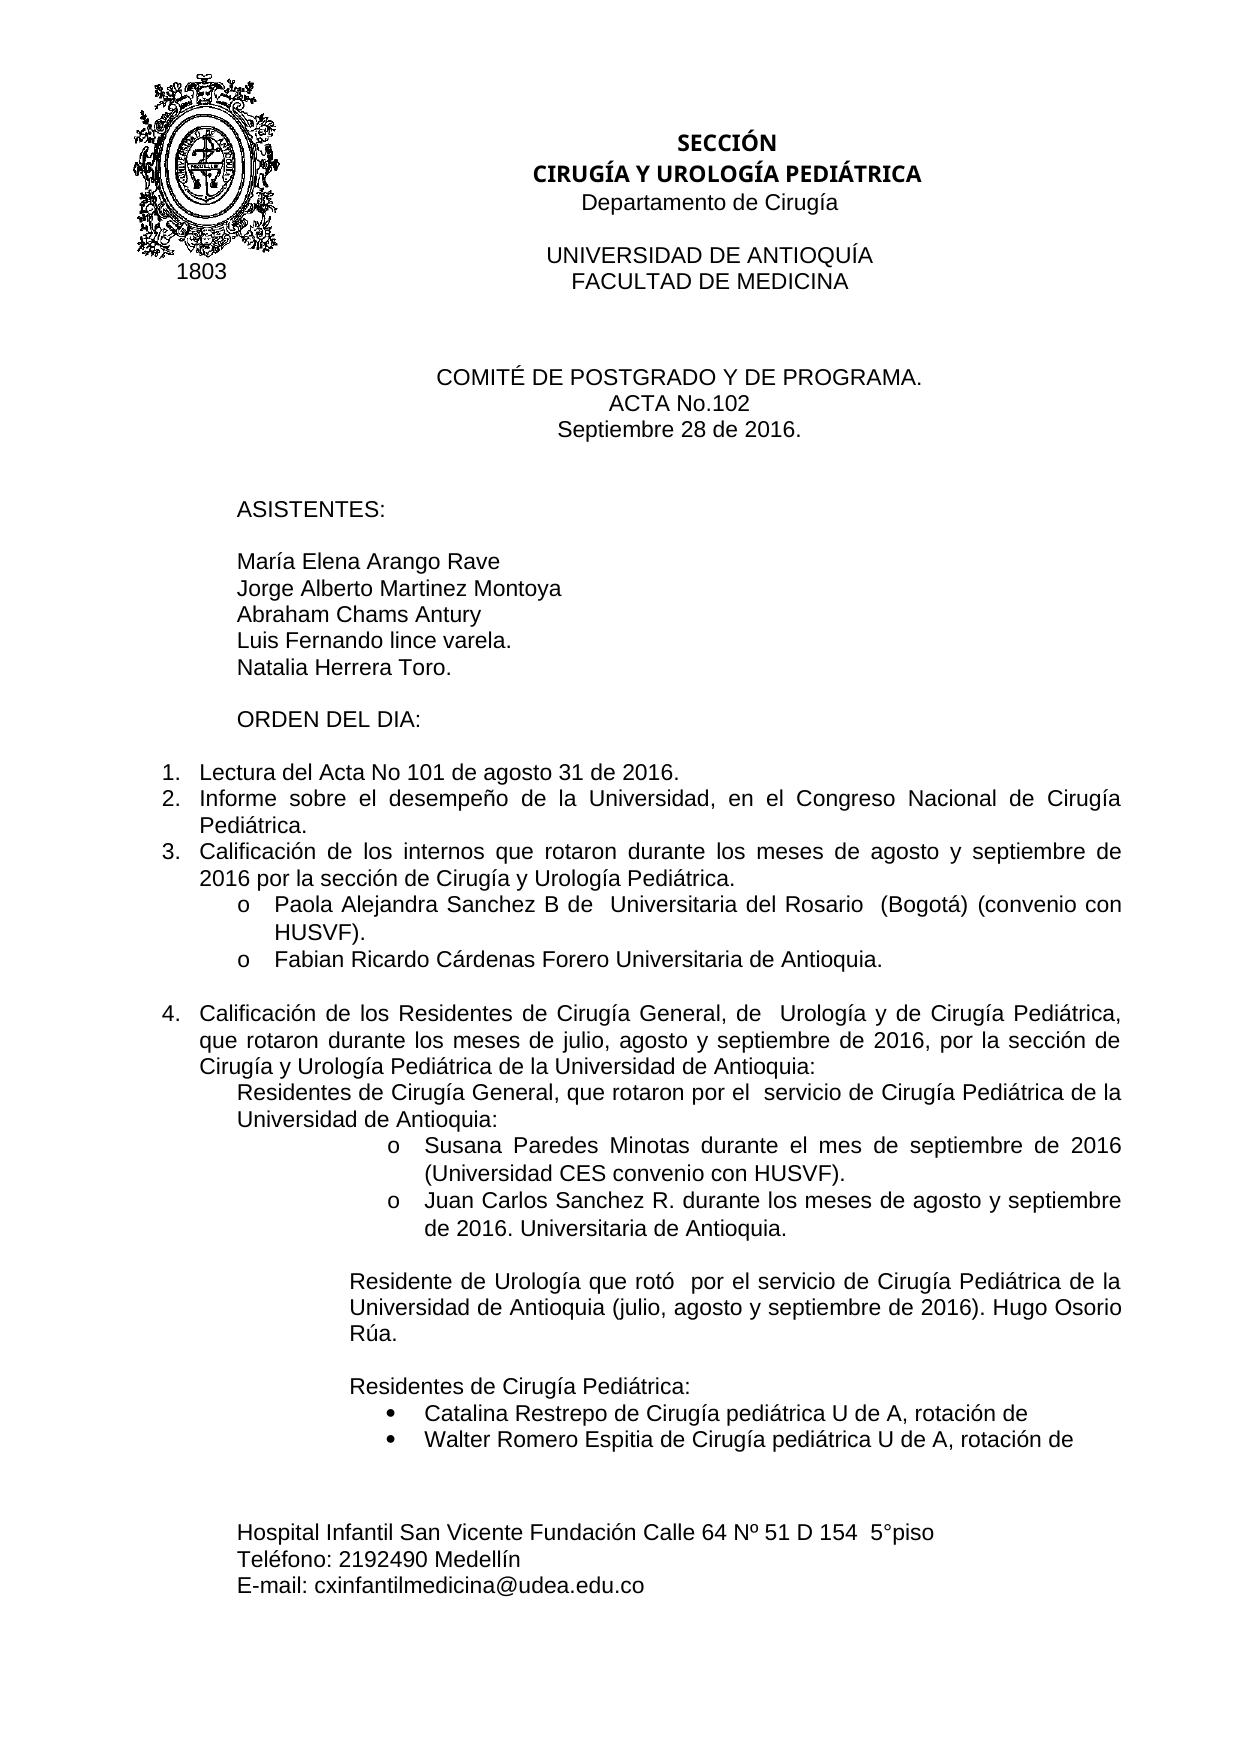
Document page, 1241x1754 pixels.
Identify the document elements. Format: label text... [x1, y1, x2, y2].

text ORDEN DEL DIA: [237, 706, 1122, 733]
text Natalia Herrera Toro. [237, 654, 1122, 680]
list Informe sobre el desempeño de la Universidad, en el Congreso Nacional de Cirugía Pediátrica. [162, 785, 1122, 838]
text Residentes de Cirugía General, que rotaron por el servicio de Cirugía Pediátrica de la Universidad de Antioquia: [237, 1079, 1122, 1132]
list Fabian Ricardo Cárdenas Forero Universitaria de Antioquia. [237, 946, 1122, 974]
list Susana Paredes Minotas durante el mes de septiembre de 2016 (Universidad CES convenio con HUSVF). [387, 1132, 1122, 1187]
list Lectura del Acta No 101 de agosto 31 de 2016. [162, 759, 1122, 785]
text Septiembre 28 de 2016. [237, 416, 1122, 443]
picture [130, 74, 281, 260]
list Juan Carlos Sanchez R. durante los meses de agosto y septiembre de 2016. Universitaria de Antioquia. [387, 1187, 1122, 1241]
list Walter Romero Espitia de Cirugía pediátrica U de A, rotación de [387, 1426, 1122, 1452]
list Catalina Restrepo de Cirugía pediátrica U de A, rotación de [387, 1399, 1122, 1426]
list Calificación de los internos que rotaron durante los meses de agosto y septiembre de 2016 por la sección de Cirugía y Urología Pediátrica. [162, 838, 1122, 891]
text María Elena Arango Rave [237, 548, 1122, 574]
list Paola Alejandra Sanchez B de Universitaria del Rosario (Bogotá) (convenio con HUSVF). [237, 891, 1122, 946]
text Abraham Chams Antury [237, 601, 1122, 627]
list Residentes de Cirugía Pediátrica: [349, 1373, 1122, 1399]
text ASISTENTES: [237, 496, 1122, 522]
list Residente de Urología que rotó por el servicio de Cirugía Pediátrica de la Universidad de Antioquia (julio, agosto y septiembre de 2016). Hugo Osorio Rúa. [349, 1268, 1122, 1347]
text COMITÉ DE POSTGRADO Y DE PROGRAMA. [237, 364, 1122, 390]
text Jorge Alberto Martinez Montoya [237, 574, 1122, 601]
text ACTA No.102 [237, 390, 1122, 416]
text Luis Fernando lince varela. [237, 627, 1122, 654]
list Calificación de los Residentes de Cirugía General, de Urología y de Cirugía Pediátrica, que rotaron durante los meses de julio, agosto y septiembre de 2016, por la sección de Cirugía y Urología Pediátrica de la Universidad de Antioquia: [162, 1000, 1122, 1079]
